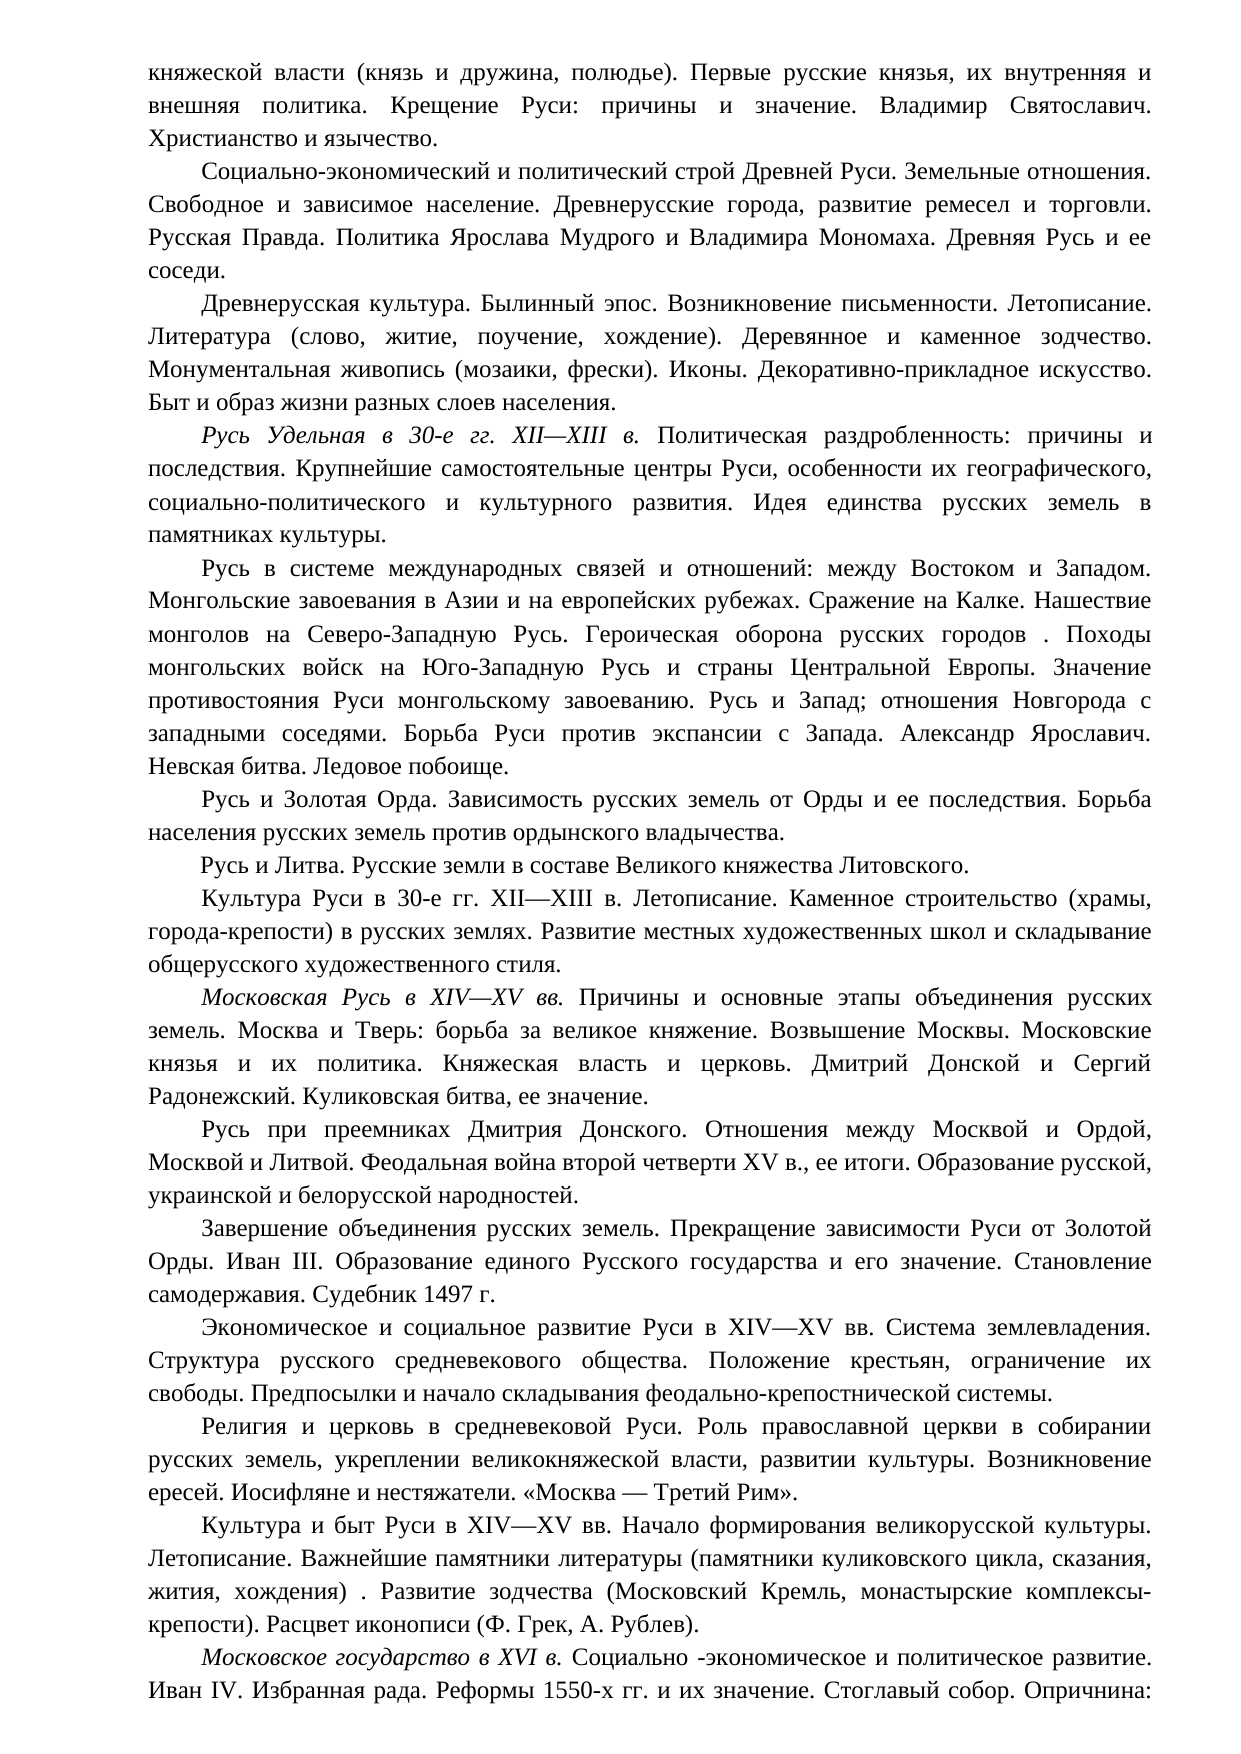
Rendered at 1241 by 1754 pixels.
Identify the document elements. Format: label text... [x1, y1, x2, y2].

text Русь и Литва. Русские земли в составе Великого княжества Литовского. [200, 850, 1153, 878]
text Русь и Золотая Орда. Зависимость русских земель от Орды и ее последствия. Борьба населения русских земель против ордынского владычества. [148, 784, 1153, 846]
text Русь при преемниках Дмитрия Донского. Отношения между Москвой и Ордой, Москвой и Литвой. Феодальная война второй четверти XV в., ее итоги. Образование русской, украинской и белорусской народностей. [148, 1114, 1153, 1209]
text Экономическое и социальное развитие Руси в XIV—XV вв. Система землевладения. Структура русского средневекового общества. Положение крестьян, ограничение их свободы. Предпосылки и начало складывания феодально-крепостнической системы. [148, 1312, 1153, 1407]
text Культура Руси в 30-е гг. XII—XIII в. Летописание. Каменное строительство (храмы, города-крепости) в русских землях. Развитие местных художественных школ и складывание общерусского художественного стиля. [148, 883, 1153, 978]
text Социально-экономический и политический строй Древней Руси. Земельные отношения. Свободное и зависимое население. Древнерусские города, развитие ремесел и торговли. Русская Правда. Политика Ярослава Мудрого и Владимира Мономаха. Древняя Русь и ее соседи. [148, 156, 1153, 284]
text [148, 57, 1153, 152]
text Русь Удельная в 30-е гг. XII—XIII в. Политическая раздробленность: причины и последствия. Крупнейшие самостоятельные центры Руси, особенности их географического, социально-политического и культурного развития. Идея единства русских земель в памятниках культуры. [148, 421, 1153, 548]
text Древнерусская культура. Былинный эпос. Возникновение письменности. Летописание. Литература (слово, житие, поучение, хождение). Деревянное и каменное зодчество. Монументальная живопись (мозаики, фрески). Иконы. Декоративно-прикладное искусство. Быт и образ жизни разных слоев населения. [148, 288, 1153, 416]
text Русь в системе международных связей и отношений: между Востоком и Западом. Монгольские завоевания в Азии и на европейских рубежах. Сражение на Калке. Нашествие монголов на Северо-Западную Русь. Героическая оборона русских городов . Походы монгольских войск на Юго-Западную Русь и страны Центральной Европы. Значение противостояния Руси монгольскому завоеванию. Русь и Запад; отношения Новгорода с западными соседями. Борьба Руси против экспансии с Запада. Александр Ярославич. Невская битва. Ледовое побоище. [148, 553, 1153, 779]
text Культура и быт Руси в XIV—XV вв. Начало формирования великорусской культуры. Летописание. Важнейшие памятники литературы (памятники куликовского цикла, сказания, жития, хождения) . Развитие зодчества (Московский Кремль, монастырские комплексы-крепости). Расцвет иконописи (Ф. Грек, А. Рублев). [148, 1510, 1153, 1638]
text Завершение объединения русских земель. Прекращение зависимости Руси от Золотой Орды. Иван III. Образование единого Русского государства и его значение. Становление самодержавия. Судебник 1497 г. [148, 1213, 1153, 1308]
text Религия и церковь в средневековой Руси. Роль православной церкви в собирании русских земель, укреплении великокняжеской власти, развитии культуры. Возникновение ересей. Иосифляне и нестяжатели. «Москва — Третий Рим». [148, 1411, 1153, 1506]
text Московская Русь в XIV—XV вв. Причины и основные этапы объединения русских земель. Москва и Тверь: борьба за великое княжение. Возвышение Москвы. Московские князья и их политика. Княжеская власть и церковь. Дмитрий Донской и Сергий Радонежский. Куликовская битва, ее значение. [148, 982, 1153, 1110]
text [148, 1642, 1153, 1704]
